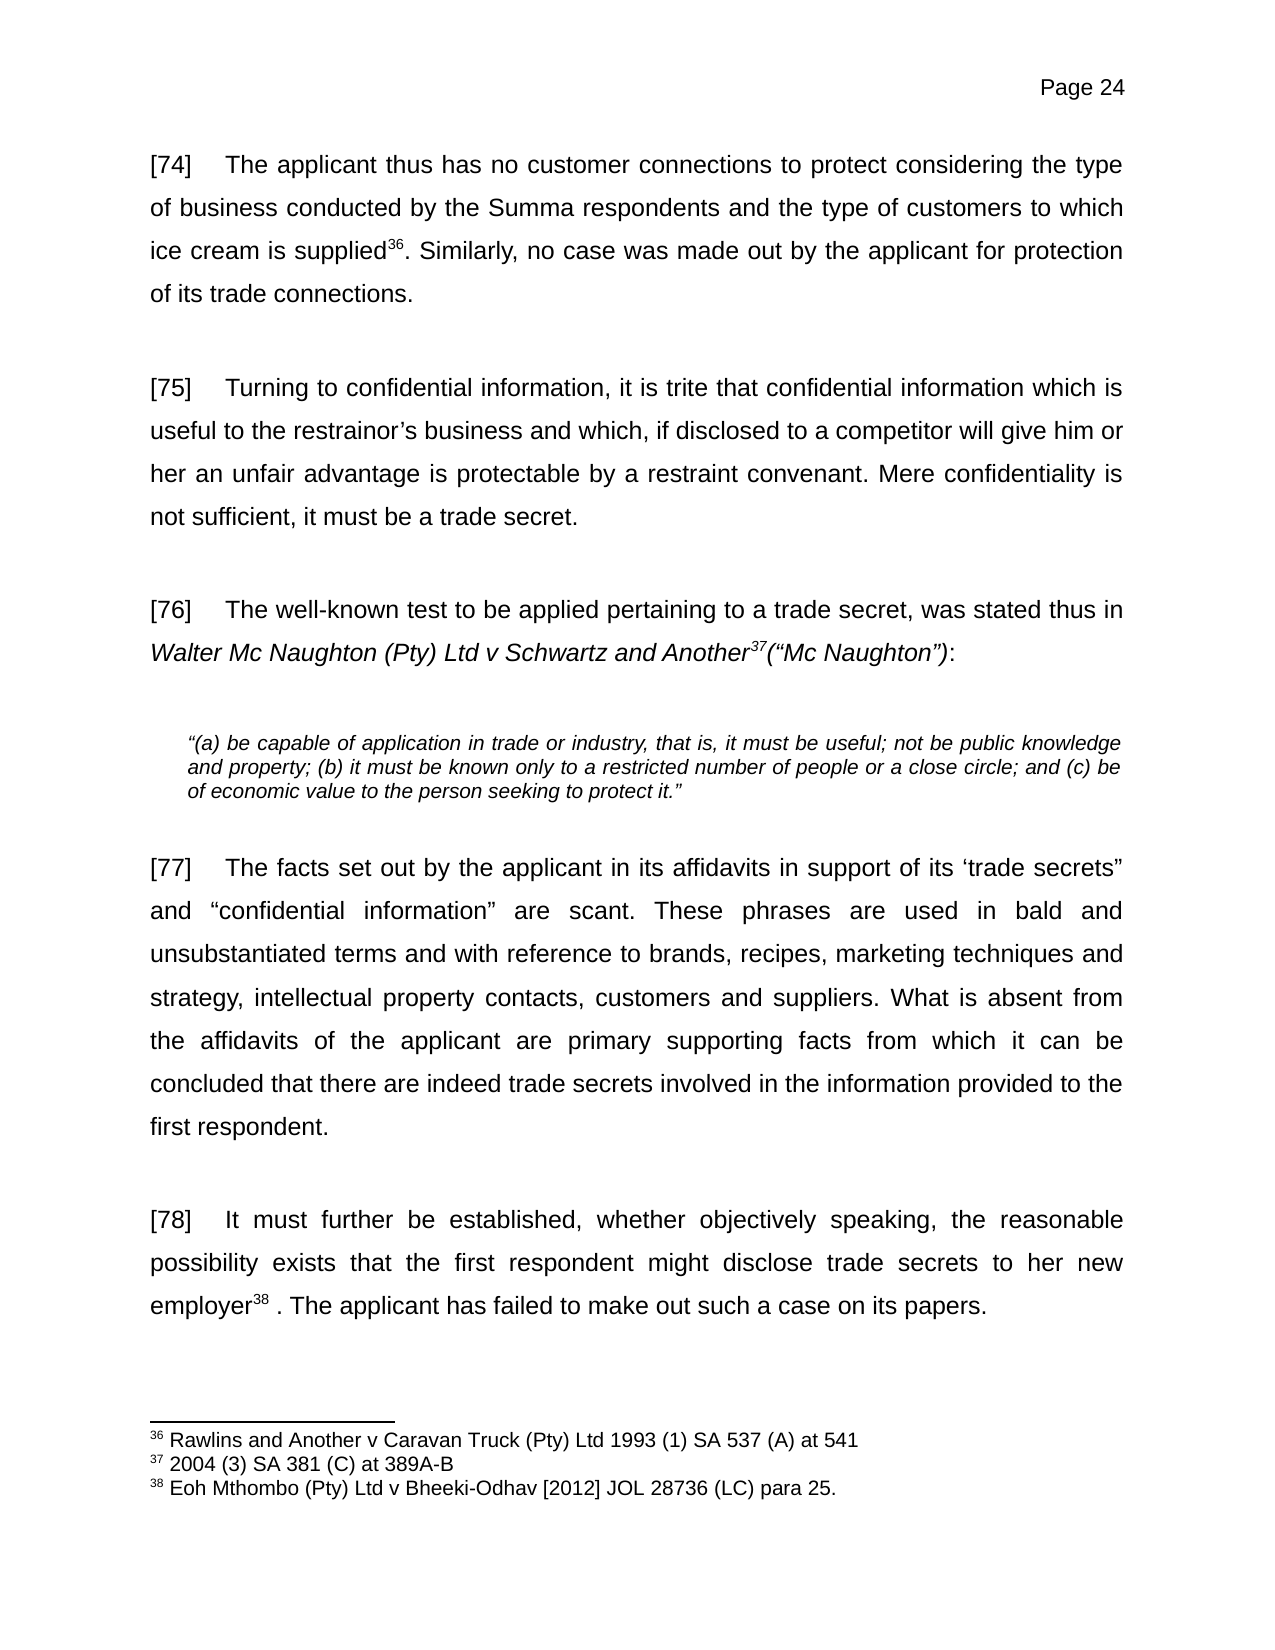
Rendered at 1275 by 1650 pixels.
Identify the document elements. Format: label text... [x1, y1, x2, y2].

list [75] Turning to confidential information, it is trite that confidential information which is useful to the restrainor’s business and which, if disclosed to a competitor will give him or her an unfair advantage is protectable by a restraint convenant. Mere confidentiality is not sufficient, it must be a trade secret. [150, 372, 1125, 531]
list [74] The applicant thus has no customer connections to protect considering the type of business conducted by the Summa respondents and the type of customers to which ice cream is supplied. Similarly, no case was made out by the applicant for protection of its trade connections. [150, 150, 1125, 308]
list [78] It must further be established, whether objectively speaking, the reasonable possibility exists that the first respondent might disclose trade secrets to her new employer . The applicant has failed to make out such a case on its papers. [150, 1205, 1125, 1320]
list “(a) be capable of application in trade or industry, that is, it must be useful; not be public knowledge and property; (b) it must be known only to a restricted number of people or a close circle; and (c) be of economic value to the person seeking to protect it.” [187, 731, 1125, 803]
list [77] The facts set out by the applicant in its affidavits in support of its ‘trade secrets” and “confidential information” are scant. These phrases are used in bald and unsubstantiated terms and with reference to brands, recipes, marketing techniques and strategy, intellectual property contacts, customers and suppliers. What is absent from the affidavits of the applicant are primary supporting facts from which it can be concluded that there are indeed trade secrets involved in the information provided to the first respondent. [150, 853, 1125, 1141]
list [76] The well-known test to be applied pertaining to a trade secret, was stated thus in Walter Mc Naughton (Pty) Ltd v Schwartz and Another(“Mc Naughton”): [150, 595, 1125, 667]
